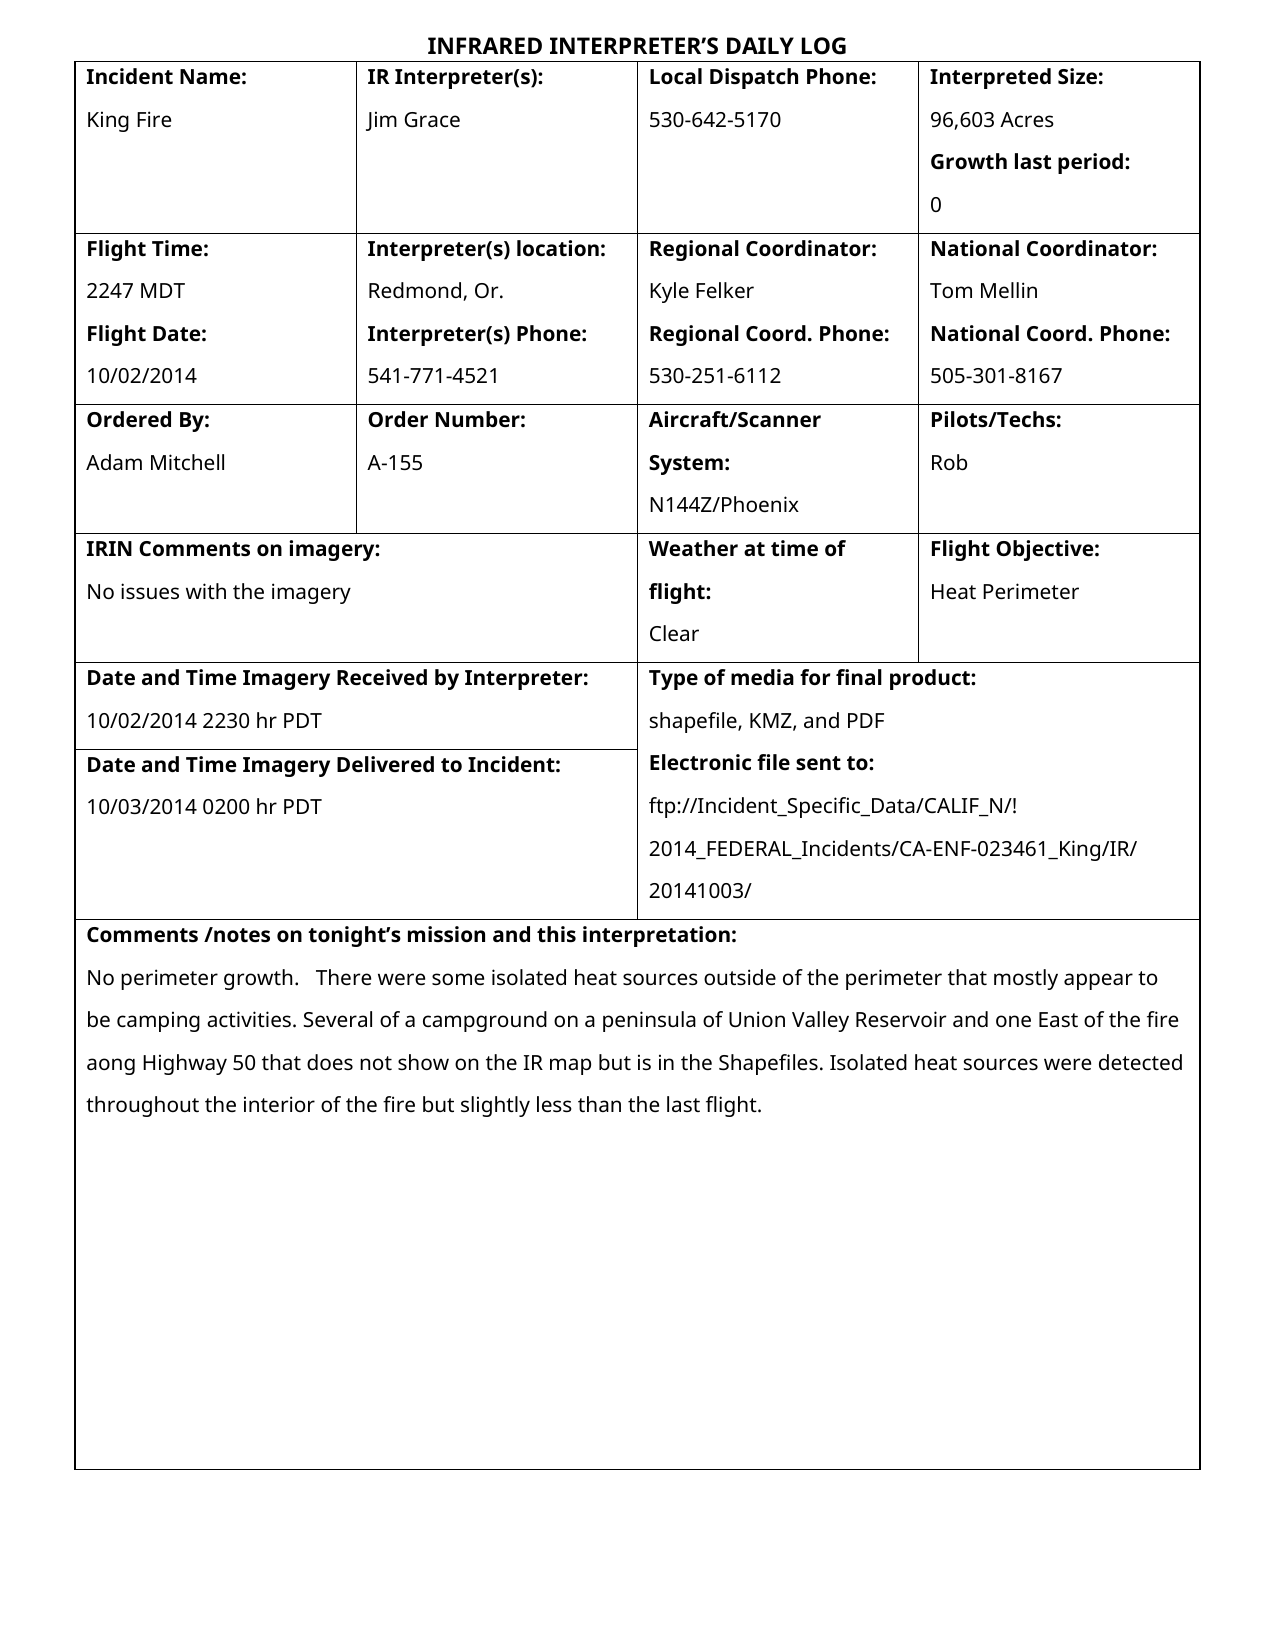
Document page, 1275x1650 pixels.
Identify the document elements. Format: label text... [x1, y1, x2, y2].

table_cell Weather at time of flight: Clear [638, 534, 918, 662]
table_cell IRIN Comments on imagery: No issues with the imagery [76, 534, 637, 662]
table_header Incident Name: King Fire [76, 62, 356, 233]
table_cell Regional Coordinator: Kyle Felker Regional Coord. Phone: 530-251-6112 [638, 234, 918, 404]
table_cell Comments /notes on tonight’s mission and this interpretation: No perimeter growth. There were some isolated heat sources outside of the perimeter that mostly appear to be camping activities. Several of a campground on a peninsula of Union Valley Reservoir and one East of the fire aong Highway 50 that does not show on the IR map but is in the Shapefiles. Isolated heat sources were detected throughout the interior of the fire but slightly less than the last flight. [76, 920, 1199, 1468]
table_cell Flight Time: 2247 MDT Flight Date: 10/02/2014 [76, 234, 356, 404]
table_cell Ordered By: Adam Mitchell [76, 405, 356, 533]
table_cell Order Number: A-155 [357, 405, 637, 533]
table_header Interpreted Size: 96,603 Acres Growth last period: 0 [919, 62, 1199, 233]
table_cell Pilots/Techs: Rob [919, 405, 1199, 533]
table_cell Interpreter(s) location: Redmond, Or. Interpreter(s) Phone: 541-771-4521 [357, 234, 637, 404]
table_cell Date and Time Imagery Received by Interpreter: 10/02/2014 2230 hr PDT [76, 663, 637, 749]
table_header Local Dispatch Phone: 530-642-5170 [638, 62, 918, 233]
table_cell Aircraft/Scanner System: N144Z/Phoenix [638, 405, 918, 533]
table_cell Type of media for final product: shapefile, KMZ, and PDF Electronic file sent to: ftp://Incident_Specific_Data/CALIF_N/!2014_FEDERAL_Incidents/CA-ENF-023461_King/IR/20141003/ [638, 663, 1199, 919]
table_cell National Coordinator: Tom Mellin National Coord. Phone: 505-301-8167 [919, 234, 1199, 404]
table_cell Flight Objective: Heat Perimeter [919, 534, 1199, 662]
table_cell Date and Time Imagery Delivered to Incident: 10/03/2014 0200 hr PDT [76, 750, 637, 919]
table_header IR Interpreter(s): Jim Grace [357, 62, 637, 233]
